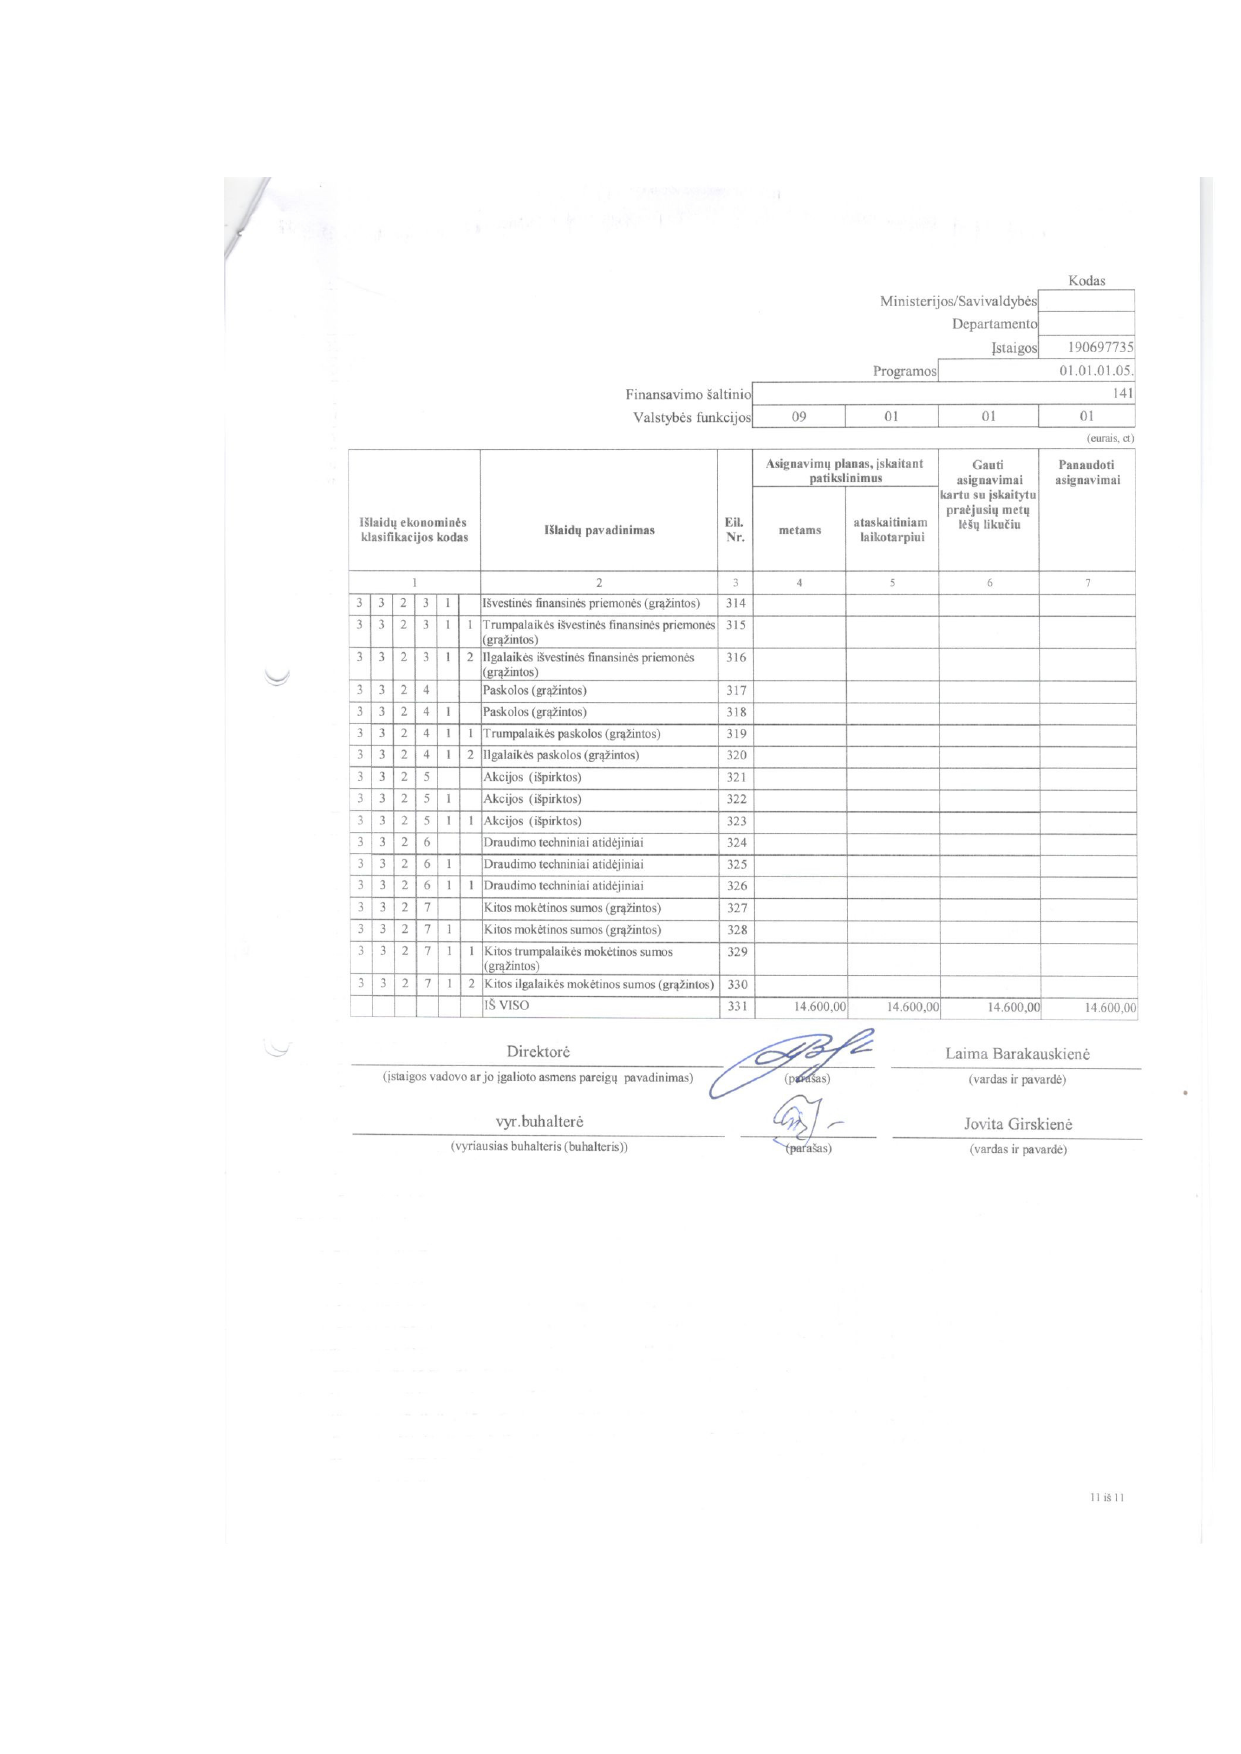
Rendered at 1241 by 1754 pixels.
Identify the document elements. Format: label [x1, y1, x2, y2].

picture [224, 177, 1228, 1558]
